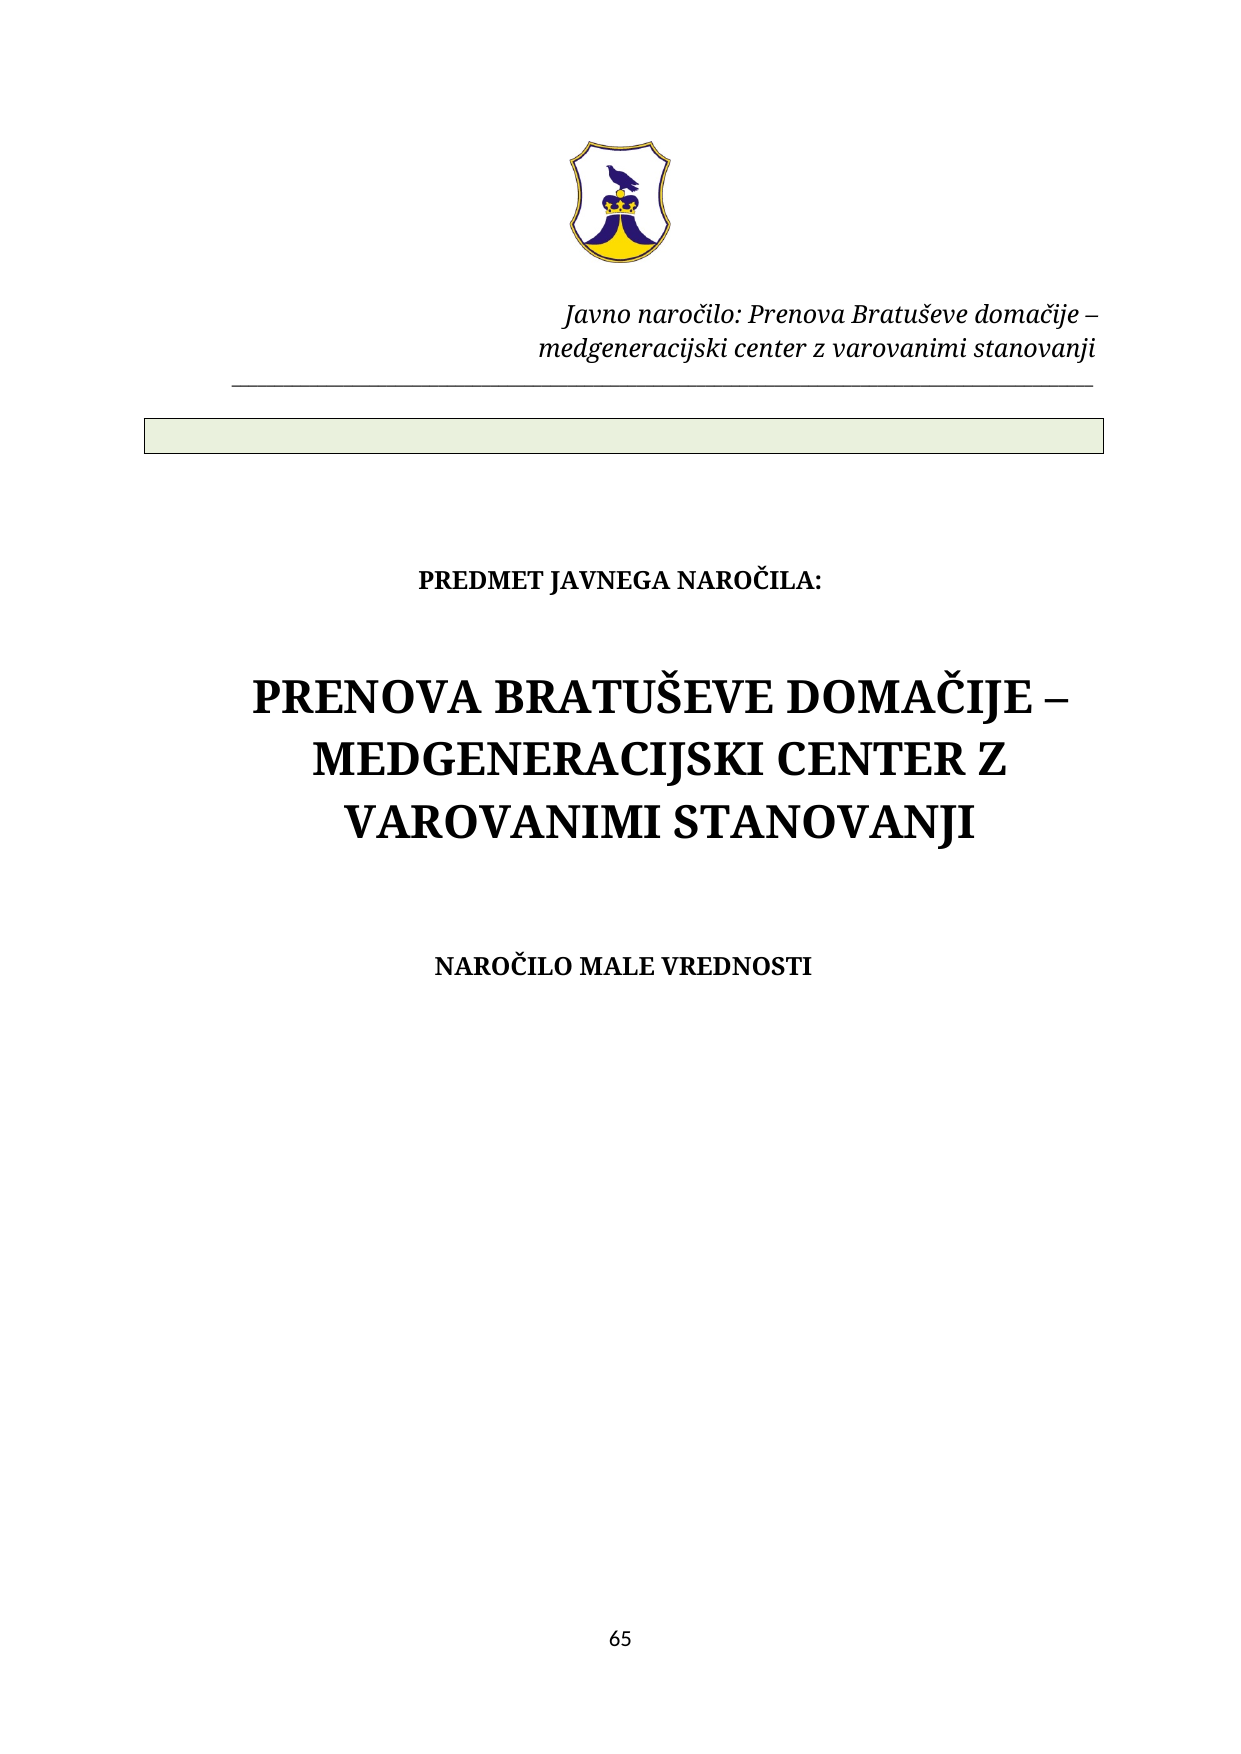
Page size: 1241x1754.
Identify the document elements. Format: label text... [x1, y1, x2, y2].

text PREDMET JAVNEGA NAROČILA: [148, 562, 1093, 596]
picture [569, 141, 671, 263]
table_header POPIS DEL [145, 419, 1103, 453]
text PRENOVA BRATUŠEVE DOMAČIJE – [222, 664, 1098, 727]
text NAROČILO MALE VREDNOSTI [148, 948, 1093, 982]
text MEDGENERACIJSKI CENTER Z VAROVANIMI STANOVANJI [222, 727, 1098, 852]
